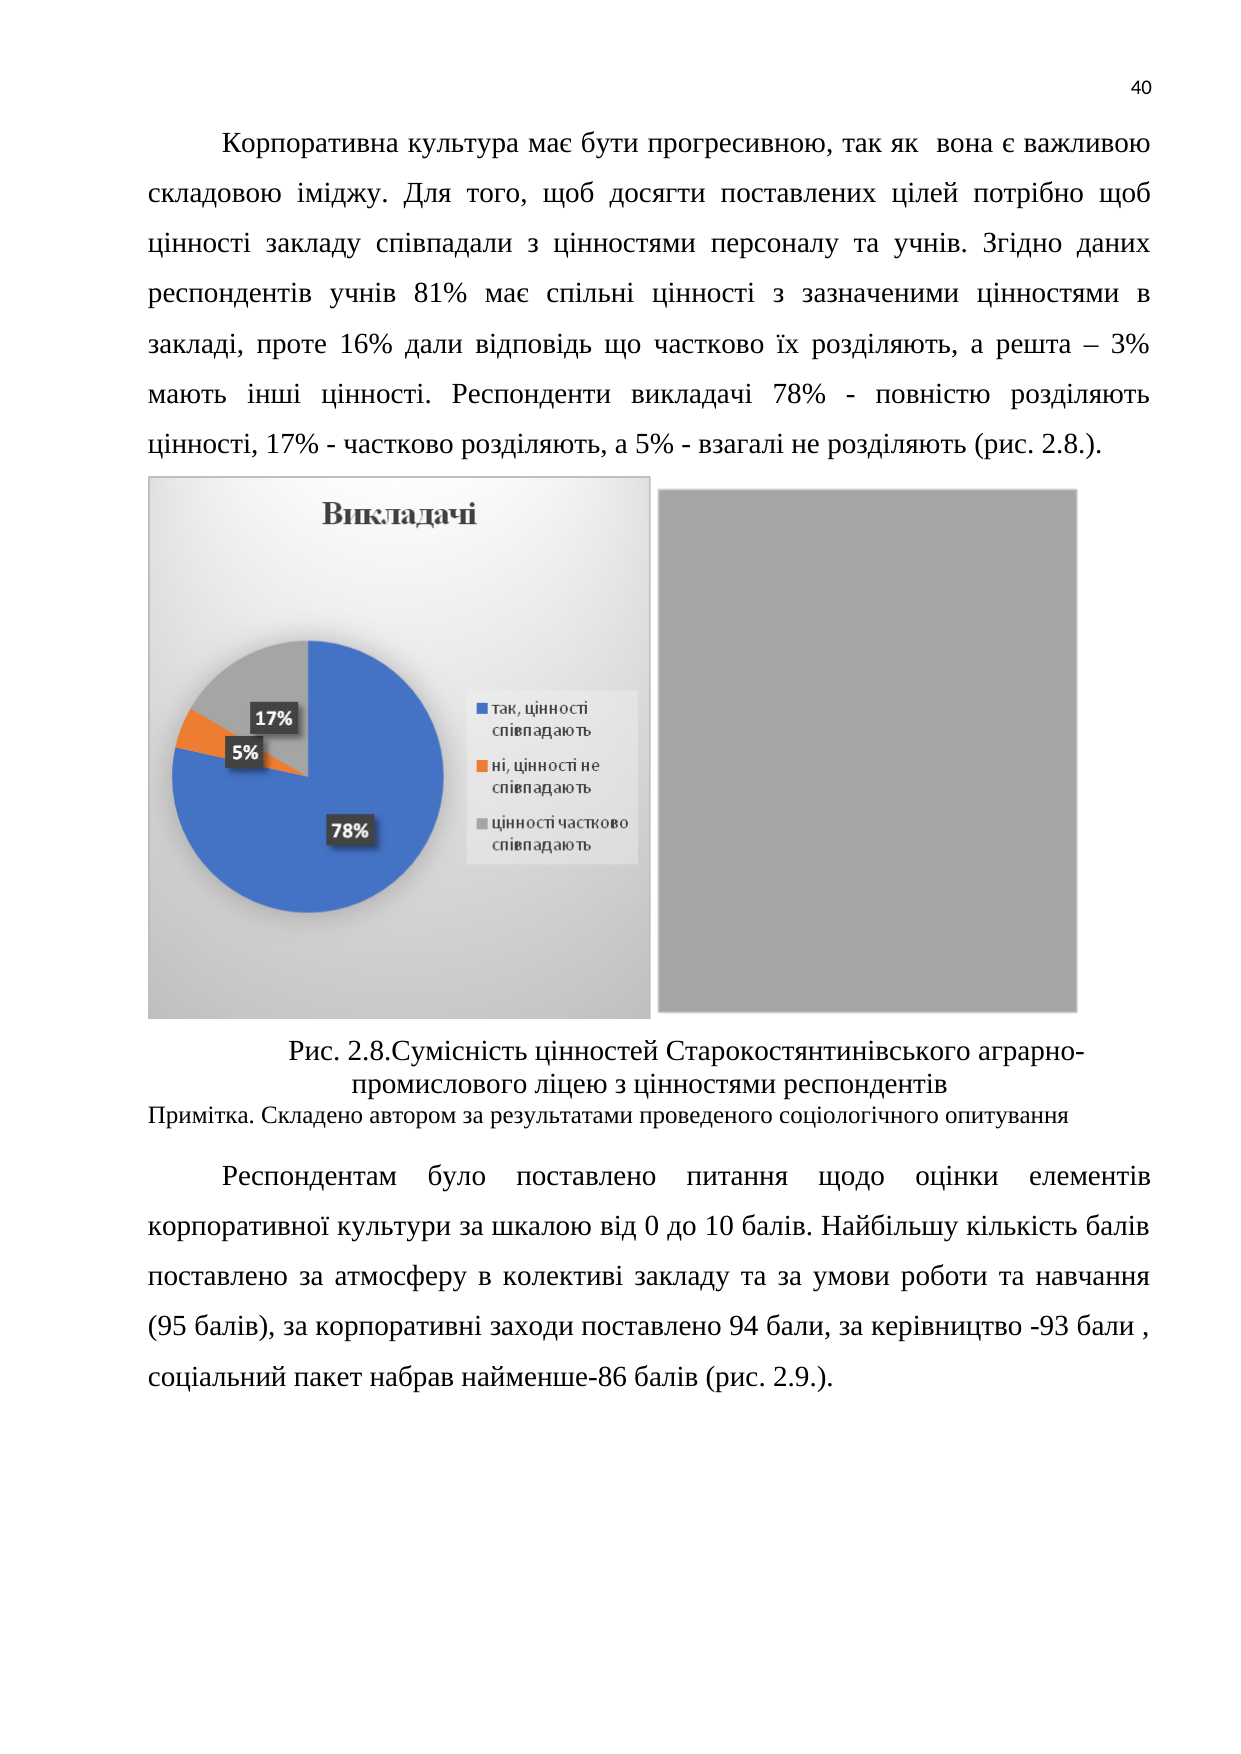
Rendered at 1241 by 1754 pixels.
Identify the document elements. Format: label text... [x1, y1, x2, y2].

text Примітка. Складено автором за результатами проведеного соціологічного опитування [148, 1100, 1152, 1129]
text Корпоративна культура має бути прогресивною, так як вона є важливою складовою іміджу. Для того, щоб досягти поставлених цілей потрібно щоб цінності закладу співпадали з цінностями персоналу та учнів. Згідно даних респондентів учнів 81% має спільні цінності з зазначеними цінностями в закладі, проте 16% дали відповідь що частково їх розділяють, а решта – 3% мають інші цінності. Респонденти викладачі 78% - повністю розділяють цінності, 17% - частково розділяють, а 5% - взагалі не розділяють (рис. 2.8.). [148, 125, 1152, 460]
picture [147, 476, 651, 1019]
text Респондентам було поставлено питання щодо оцінки елементів корпоративної культури за шкалою від 0 до 10 балів. Найбільшу кількість балів поставлено за атмосферу в колективі закладу та за умови роботи та навчання (95 балів), за корпоративні заходи поставлено 94 бали, за керівництво -93 бали , соціальний пакет набрав найменше-86 балів (рис. 2.9.). [148, 1158, 1152, 1392]
text Рис. 2.8.Сумісність цінностей Старокостянтинівського аграрно-промислового ліцею з цінностями респондентів [148, 1033, 1152, 1100]
